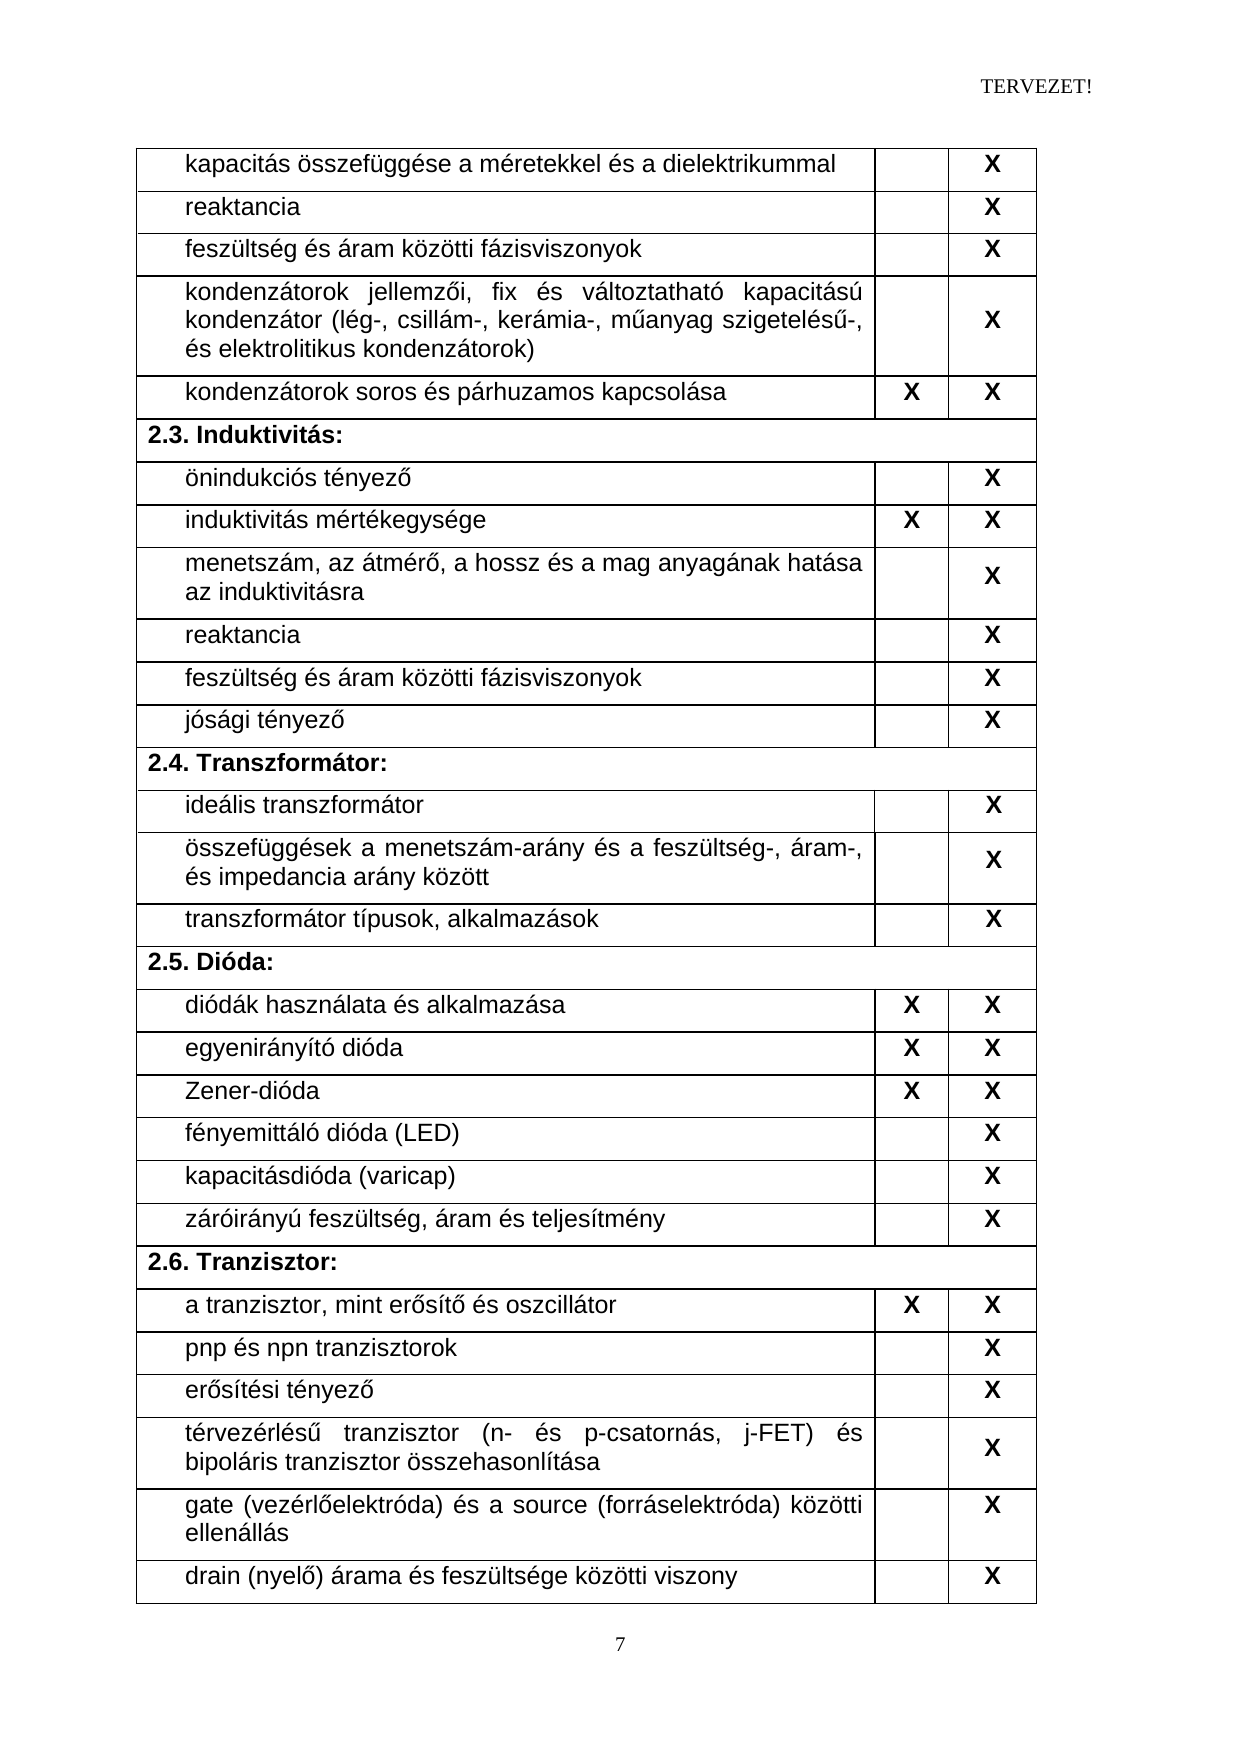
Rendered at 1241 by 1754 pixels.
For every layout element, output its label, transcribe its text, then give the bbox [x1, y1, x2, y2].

table_cell X [949, 990, 1036, 1031]
table_cell X [949, 663, 1036, 704]
table_cell reaktancia [137, 192, 874, 233]
table_cell X [949, 791, 1036, 832]
table_cell kondenzátorok soros és párhuzamos kapcsolása [137, 377, 874, 418]
table_cell X [949, 1290, 1036, 1331]
table_cell [876, 1561, 948, 1602]
table_cell záróirányú feszültség, áram és teljesítmény [137, 1204, 874, 1245]
table_cell X [949, 1375, 1036, 1417]
table_cell [876, 1418, 948, 1488]
table_cell jósági tényező [137, 706, 874, 747]
table_cell [876, 1375, 948, 1417]
table_cell X [949, 1204, 1036, 1245]
table_cell ideális transzformátor [137, 791, 874, 832]
table_cell összefüggések a menetszám-arány és a feszültség-, áram-, és impedancia arány között [137, 833, 874, 903]
table_cell kapacitásdióda (varicap) [137, 1161, 874, 1202]
table_cell Zener-dióda [137, 1076, 874, 1117]
table_cell [876, 149, 948, 191]
table_cell drain (nyelő) árama és feszültsége közötti viszony [137, 1561, 874, 1602]
table_cell X [876, 1290, 948, 1331]
table_cell 2.6. Tranzisztor: [137, 1247, 1036, 1288]
table_cell [876, 1161, 948, 1202]
table_cell X [876, 1033, 948, 1074]
table_cell [876, 192, 948, 233]
table_cell 2.3. Induktivitás: [137, 420, 1036, 461]
table_cell X [949, 1561, 1036, 1602]
table_cell X [949, 1033, 1036, 1074]
table_cell X [876, 377, 948, 418]
table_cell X [949, 234, 1036, 275]
table_cell fényemittáló dióda (LED) [137, 1118, 874, 1160]
table_cell X [949, 277, 1036, 375]
table_cell X [949, 377, 1036, 418]
table_cell X [949, 192, 1036, 233]
table_cell egyenirányító dióda [137, 1033, 874, 1074]
table_cell [876, 1333, 948, 1374]
table_cell kondenzátorok jellemzői, fix és változtatható kapacitású kondenzátor (lég-, csillám-, kerámia-, műanyag szigetelésű-, és elektrolitikus kondenzátorok) [137, 277, 874, 375]
table_cell X [949, 506, 1036, 547]
table_cell [875, 791, 948, 832]
table_cell [876, 234, 948, 275]
table_cell transzformátor típusok, alkalmazások [137, 905, 874, 946]
table_cell [876, 905, 948, 946]
table_cell kapacitás összefüggése a méretekkel és a dielektrikummal [137, 149, 874, 191]
table_cell reaktancia [137, 620, 874, 661]
table_cell X [876, 990, 948, 1031]
table_cell [876, 706, 948, 747]
table_cell X [949, 1076, 1036, 1117]
table_cell X [949, 620, 1036, 661]
table_cell induktivitás mértékegysége [137, 506, 874, 547]
table_cell X [949, 706, 1036, 747]
table_cell feszültség és áram közötti fázisviszonyok [137, 234, 874, 275]
table_cell térvezérlésű tranzisztor (n- és p-csatornás, j-FET) és bipoláris tranzisztor összehasonlítása [137, 1418, 874, 1488]
table_cell [876, 833, 948, 903]
table_cell 2.4. Transzformátor: [137, 748, 1036, 789]
table_cell X [949, 548, 1036, 618]
table_cell [876, 463, 948, 504]
table_cell [876, 277, 948, 375]
table_cell [876, 1490, 948, 1560]
table_cell önindukciós tényező [137, 463, 874, 504]
table_cell erősítési tényező [137, 1375, 874, 1417]
table_cell a tranzisztor, mint erősítő és oszcillátor [137, 1290, 874, 1331]
table_cell [876, 620, 948, 661]
table_cell X [949, 1161, 1036, 1202]
table_cell 2.5. Dióda: [137, 947, 1036, 988]
table_cell menetszám, az átmérő, a hossz és a mag anyagának hatása az induktivitásra [137, 548, 874, 618]
table_cell X [949, 1118, 1036, 1160]
table_cell [876, 548, 948, 618]
table_cell X [949, 149, 1036, 191]
table_cell feszültség és áram közötti fázisviszonyok [137, 663, 874, 704]
table_cell X [876, 1076, 948, 1117]
table_cell X [876, 506, 948, 547]
table_cell [876, 663, 948, 704]
table_cell X [949, 463, 1036, 504]
table_cell gate (vezérlőelektróda) és a source (forráselektróda) közötti ellenállás [137, 1490, 874, 1560]
table_cell X [949, 833, 1036, 903]
table_cell X [949, 1418, 1036, 1488]
table_cell diódák használata és alkalmazása [137, 990, 874, 1031]
table_cell X [949, 1333, 1036, 1374]
table_cell pnp és npn tranzisztorok [137, 1333, 874, 1374]
table_cell X [949, 905, 1036, 946]
table_cell X [949, 1490, 1036, 1560]
table_cell [876, 1204, 948, 1245]
table_cell [876, 1118, 948, 1160]
